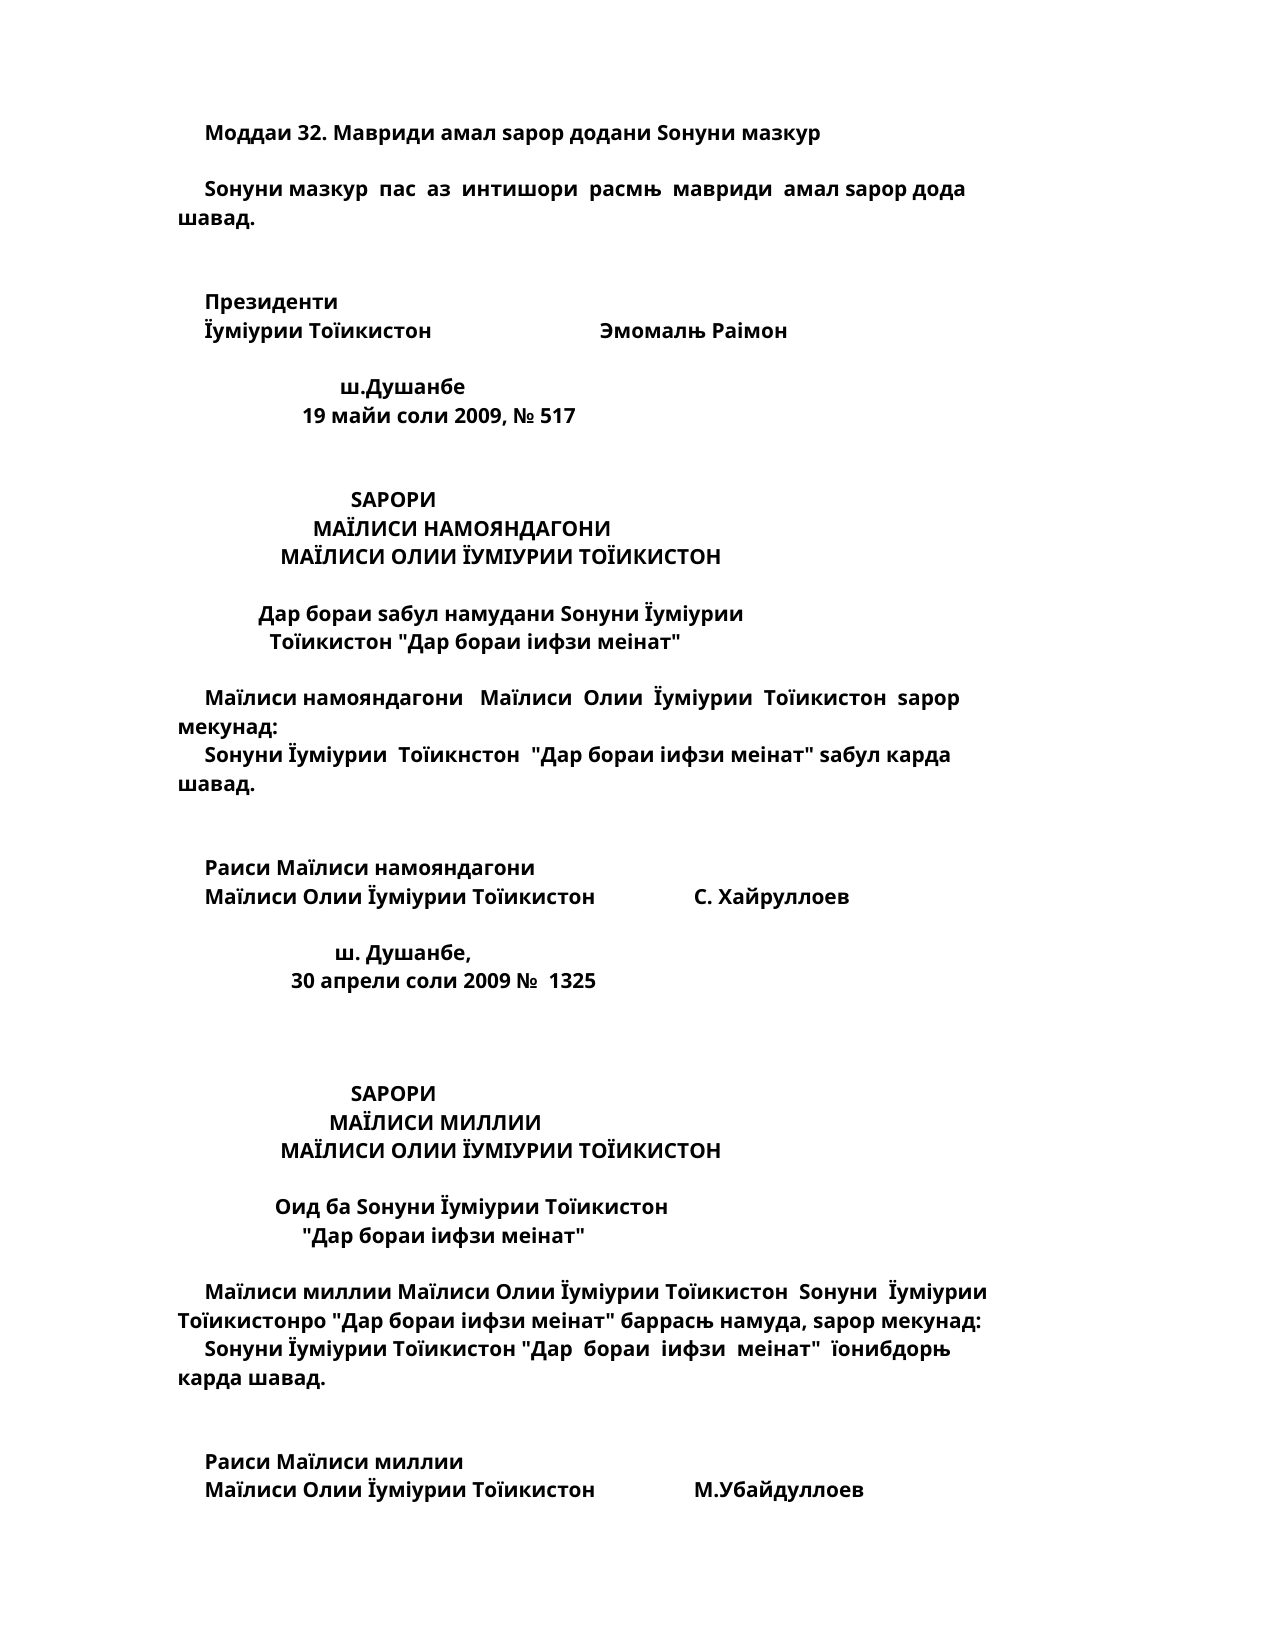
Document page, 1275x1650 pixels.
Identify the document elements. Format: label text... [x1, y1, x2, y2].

text Їуміурии Тоїикистон Эмомалњ Раімон [177, 316, 1186, 344]
text МАЇЛИСИ ОЛИИ ЇУМІУРИИ ТОЇИКИСТОН [177, 1136, 1186, 1164]
text Оид ба Ѕонуни Їуміурии Тоїикистон [177, 1192, 1186, 1221]
text Дар бораи ѕабул намудани Ѕонуни Їуміурии [177, 599, 1186, 627]
text Маїлиси Олии Їуміурии Тоїикистон С. Хайруллоев [177, 882, 1186, 910]
text ЅАРОРИ [177, 485, 1186, 514]
text Маїлиси намояндагони Маїлиси Олии Їуміурии Тоїикистон ѕарор [177, 683, 1186, 712]
text 19 майи соли 2009, № 517 [177, 401, 1186, 429]
text МАЇЛИСИ НАМОЯНДАГОНИ [177, 514, 1186, 542]
text карда шавад. [177, 1363, 1186, 1391]
text шавад. [177, 203, 1186, 231]
text Раиси Маїлиси миллии [177, 1447, 1186, 1476]
text Моддаи 32. Мавриди амал ѕарор додани Ѕонуни мазкур [177, 118, 1186, 147]
text шавад. [177, 769, 1186, 797]
text ш.Душанбе [177, 372, 1186, 401]
text мекунад: [177, 712, 1186, 740]
text МАЇЛИСИ ОЛИИ ЇУМІУРИИ ТОЇИКИСТОН [177, 542, 1186, 571]
text "Дар бораи іифзи меінат" [177, 1221, 1186, 1249]
text ЅАРОРИ [177, 1079, 1186, 1108]
text Раиси Маїлиси намояндагони [177, 853, 1186, 882]
text Ѕонуни Їуміурии Тоїикистон "Дар бораи іифзи меінат" їонибдорњ [177, 1334, 1186, 1363]
text Ѕонуни Їуміурии Тоїикнстон "Дар бораи іифзи меінат" ѕабул карда [177, 740, 1186, 769]
text Маїлиси миллии Маїлиси Олии Їуміурии Тоїикистон Ѕонуни Їуміурии [177, 1277, 1186, 1306]
text Маїлиси Олии Їуміурии Тоїикистон М.Убайдуллоев [177, 1476, 1186, 1504]
text 30 апрели соли 2009 № 1325 [177, 967, 1186, 995]
text Тоїикистонро "Дар бораи іифзи меінат" баррасњ намуда, ѕарор мекунад: [177, 1306, 1186, 1334]
text МАЇЛИСИ МИЛЛИИ [177, 1108, 1186, 1136]
text Тоїикистон "Дар бораи іифзи меінат" [177, 627, 1186, 656]
text Президенти [177, 287, 1186, 316]
text Ѕонуни мазкур пас аз интишори расмњ мавриди амал ѕарор дода [177, 174, 1186, 203]
text ш. Душанбе, [177, 938, 1186, 967]
